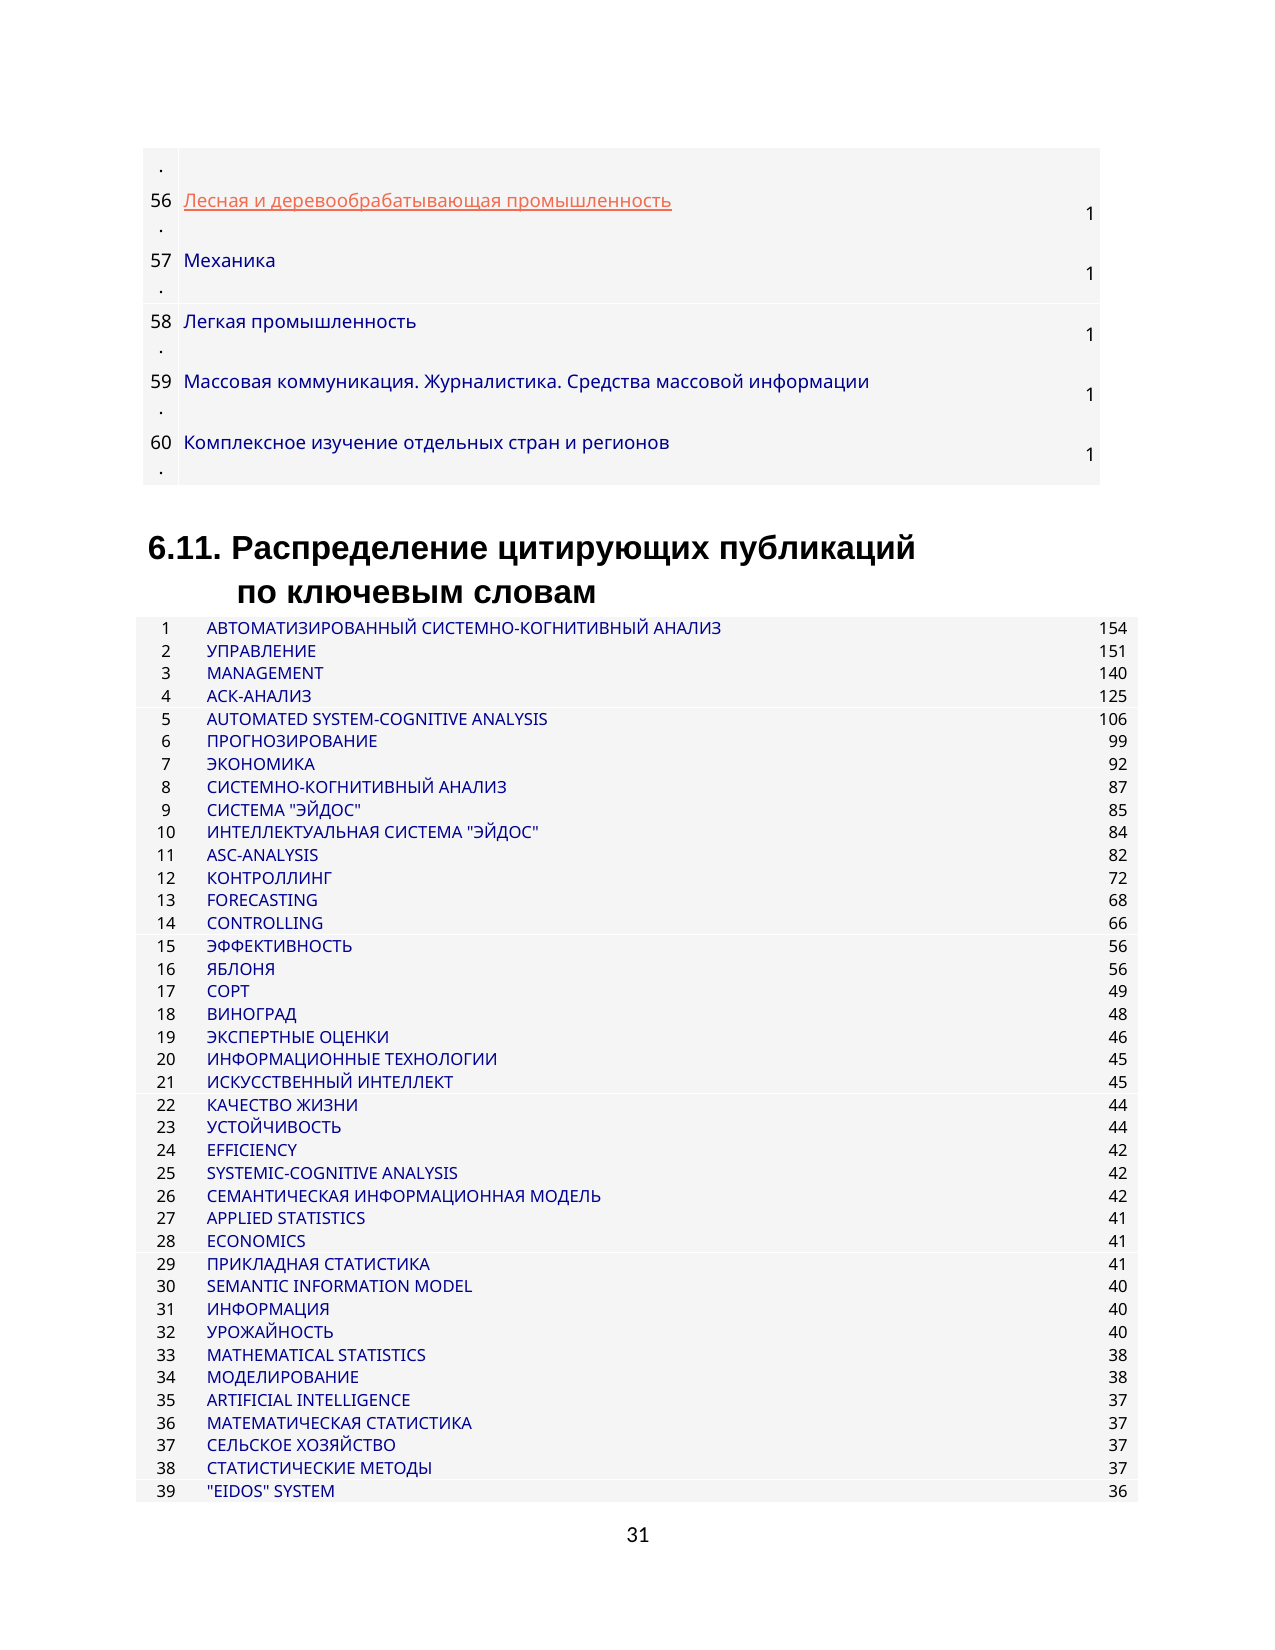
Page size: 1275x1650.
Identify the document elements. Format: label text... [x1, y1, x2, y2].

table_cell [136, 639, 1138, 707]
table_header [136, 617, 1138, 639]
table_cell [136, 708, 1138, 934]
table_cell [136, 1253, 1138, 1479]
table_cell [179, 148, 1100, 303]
subtitle 6.11. Распределение цитирующих публикаций по ключевым словам [148, 528, 1127, 611]
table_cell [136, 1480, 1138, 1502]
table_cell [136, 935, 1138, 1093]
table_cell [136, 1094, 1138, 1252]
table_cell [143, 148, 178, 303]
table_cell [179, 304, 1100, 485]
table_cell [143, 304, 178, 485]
